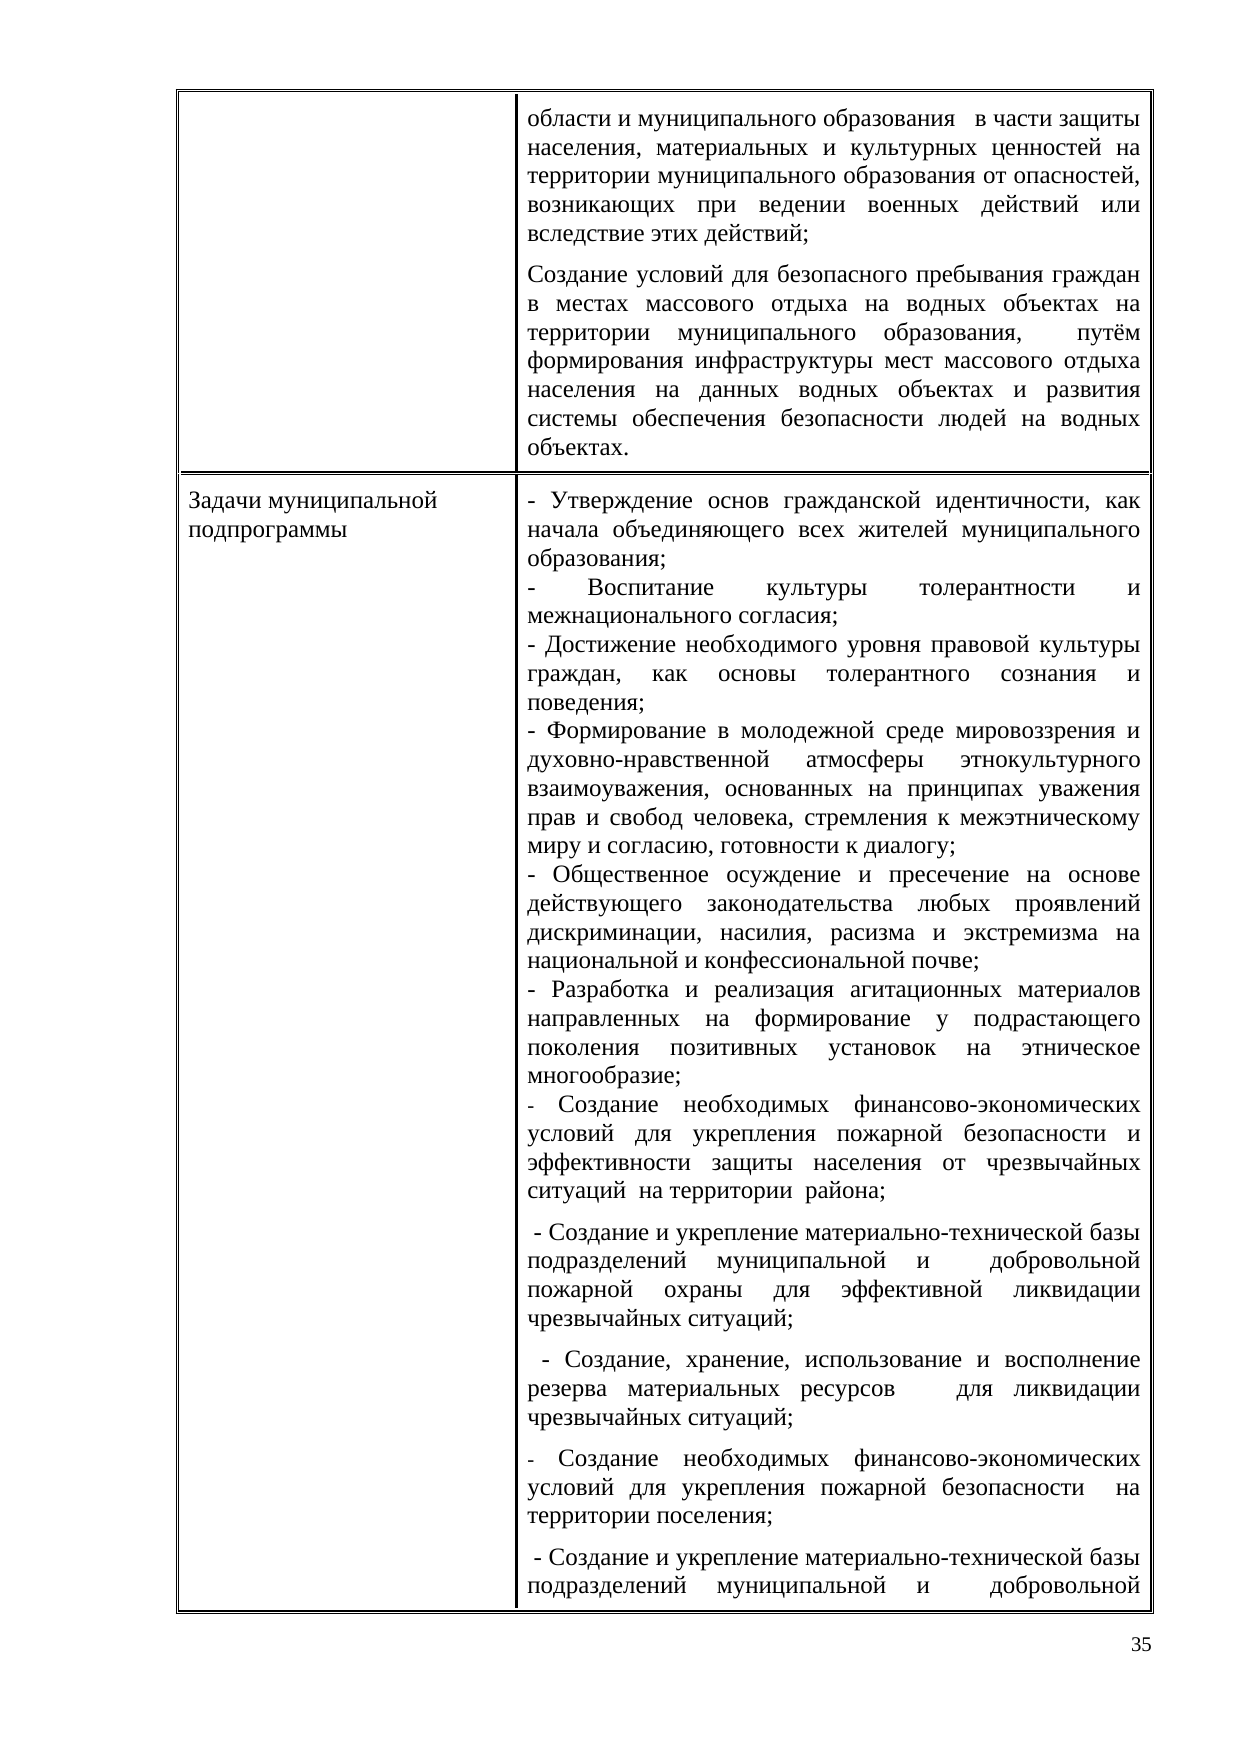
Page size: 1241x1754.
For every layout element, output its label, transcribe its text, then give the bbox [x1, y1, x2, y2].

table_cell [516, 471, 1151, 1610]
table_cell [516, 92, 1150, 471]
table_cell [179, 471, 516, 1610]
table_cell Цель подпрограммы [179, 92, 516, 471]
